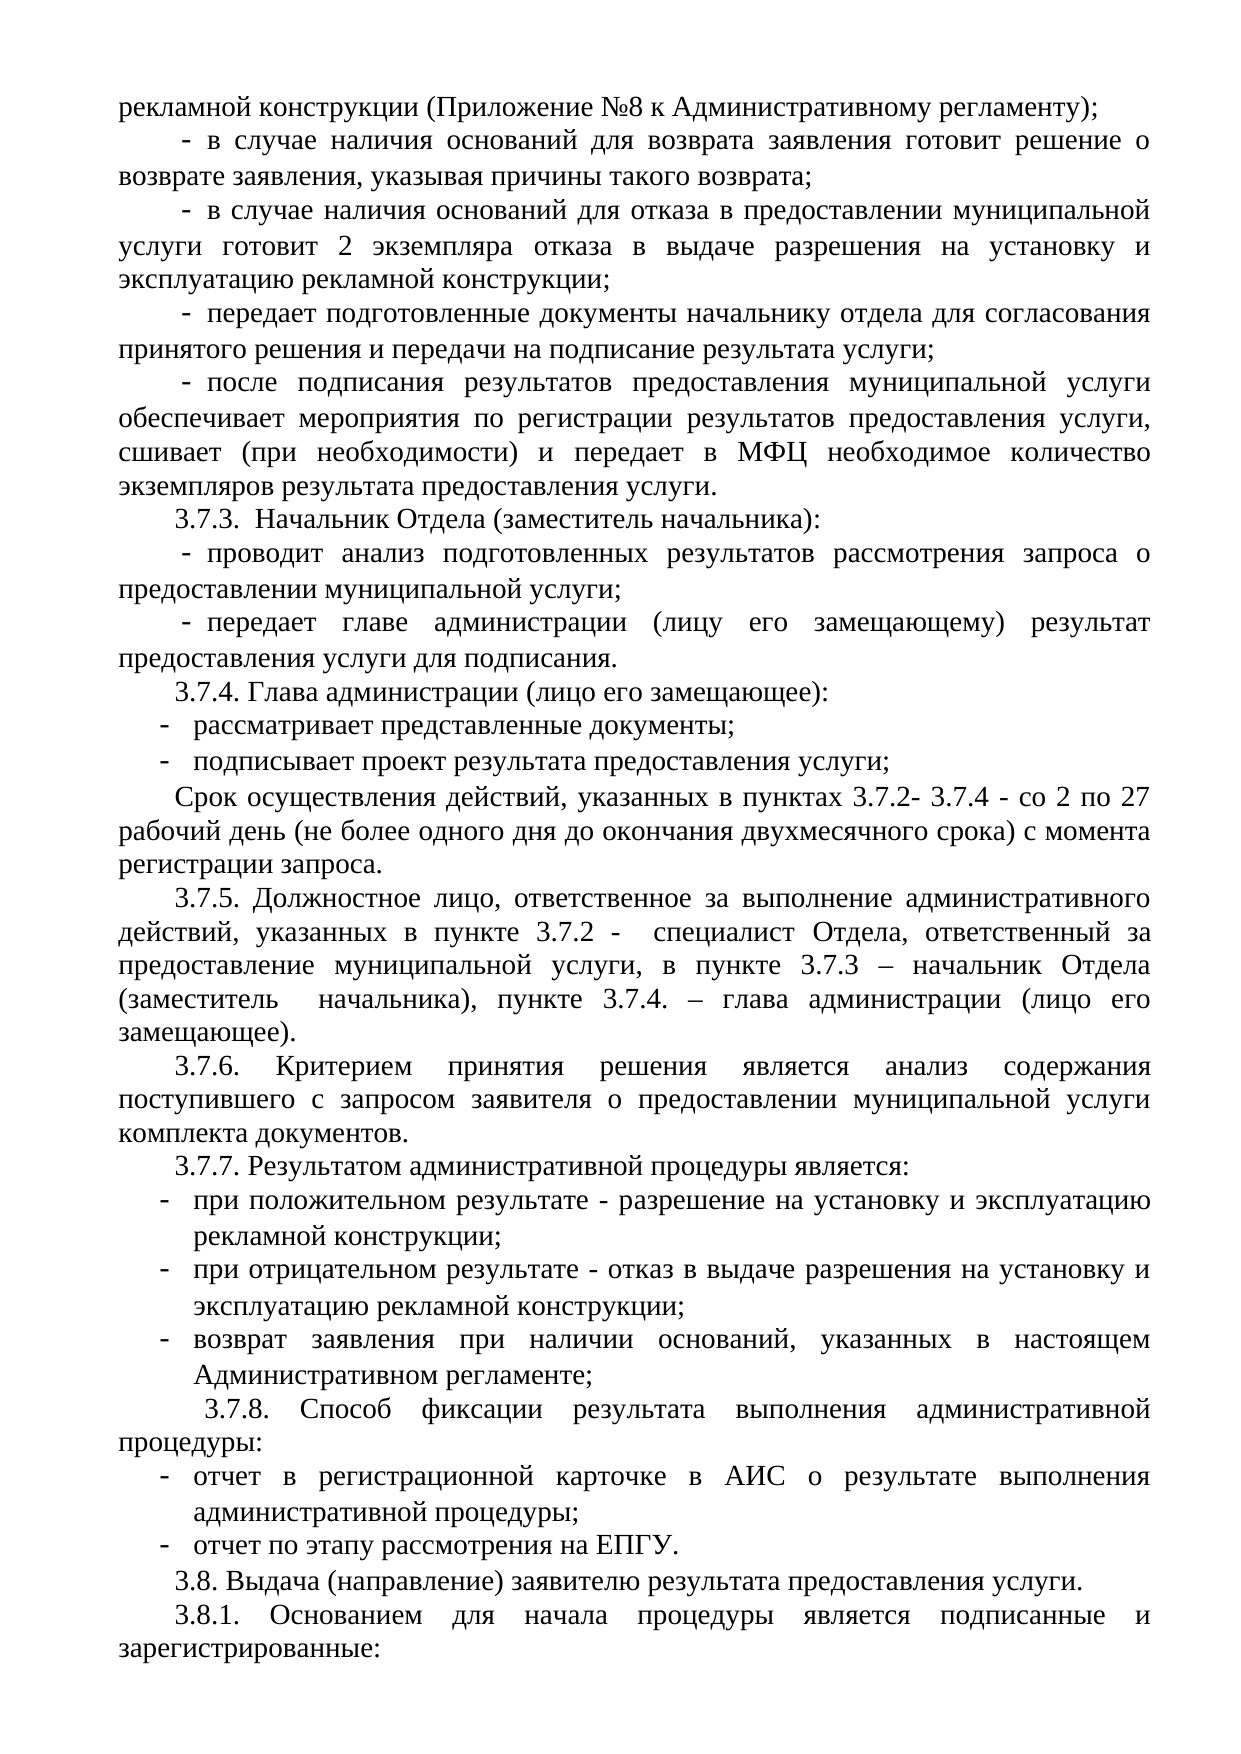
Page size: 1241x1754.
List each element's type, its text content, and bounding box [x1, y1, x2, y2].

text 3.7.6. Критерием принятия решения является анализ содержания поступившего с запросом заявителя о предоставлении муниципальной услуги комплекта документов. [118, 1048, 1152, 1148]
text 3.7.7. Результатом административной процедуры является: [118, 1148, 1152, 1182]
list при положительном результате - разрешение на установку и эксплуатацию рекламной конструкции; [156, 1182, 1152, 1252]
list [118, 89, 1152, 122]
list отчет в регистрационной карточке в АИС о результате выполнения административной процедуры; [156, 1458, 1152, 1527]
text 3.7.3. Начальник Отдела (заместитель начальника): [118, 501, 1152, 535]
list после подписания результатов предоставления муниципальной услуги обеспечивает мероприятия по регистрации результатов предоставления услуги, сшивает (при необходимости) и передает в МФЦ необходимое количество экземпляров результата предоставления услуги. [118, 364, 1152, 501]
list в случае наличия оснований для возврата заявления готовит решение о возврате заявления, указывая причины такого возврата; [118, 122, 1152, 192]
list подписывает проект результата предоставления услуги; [156, 743, 1152, 779]
list отчет по этапу рассмотрения на ЕПГУ. [156, 1527, 1152, 1563]
list передает подготовленные документы начальнику отдела для согласования принятого решения и передачи на подписание результата услуги; [118, 295, 1152, 364]
list передает главе администрации (лицу его замещающему) результат предоставления услуги для подписания. [118, 604, 1152, 674]
list проводит анализ подготовленных результатов рассмотрения запроса о предоставлении муниципальной услуги; [118, 535, 1152, 604]
text Срок осуществления действий, указанных в пунктах 3.7.2- 3.7.4 - со 2 по 27 рабочий день (не более одного дня до окончания двухмесячного срока) с момента регистрации запроса. [118, 779, 1152, 880]
text 3.8.1. Основанием для начала процедуры является подписанные и зарегистрированные: [118, 1597, 1152, 1664]
text 3.7.4. Глава администрации (лицо его замещающее): [118, 674, 1152, 707]
list рассматривает представленные документы; [156, 707, 1152, 743]
list в случае наличия оснований для отказа в предоставлении муниципальной услуги готовит 2 экземпляра отказа в выдаче разрешения на установку и эксплуатацию рекламной конструкции; [118, 192, 1152, 295]
list возврат заявления при наличии оснований, указанных в настоящем Административном регламенте; [156, 1321, 1152, 1391]
text 3.7.8. Способ фиксации результата выполнения административной процедуры: [118, 1391, 1152, 1458]
text 3.7.5. Должностное лицо, ответственное за выполнение административного действий, указанных в пункте 3.7.2 - специалист Отдела, ответственный за предоставление муниципальной услуги, в пункте 3.7.3 – начальник Отдела (заместитель начальника), пункте 3.7.4. – глава администрации (лицо его замещающее). [118, 880, 1152, 1048]
text 3.8. Выдача (направление) заявителю результата предоставления услуги. [118, 1563, 1152, 1597]
list при отрицательном результате - отказ в выдаче разрешения на установку и эксплуатацию рекламной конструкции; [156, 1252, 1152, 1321]
